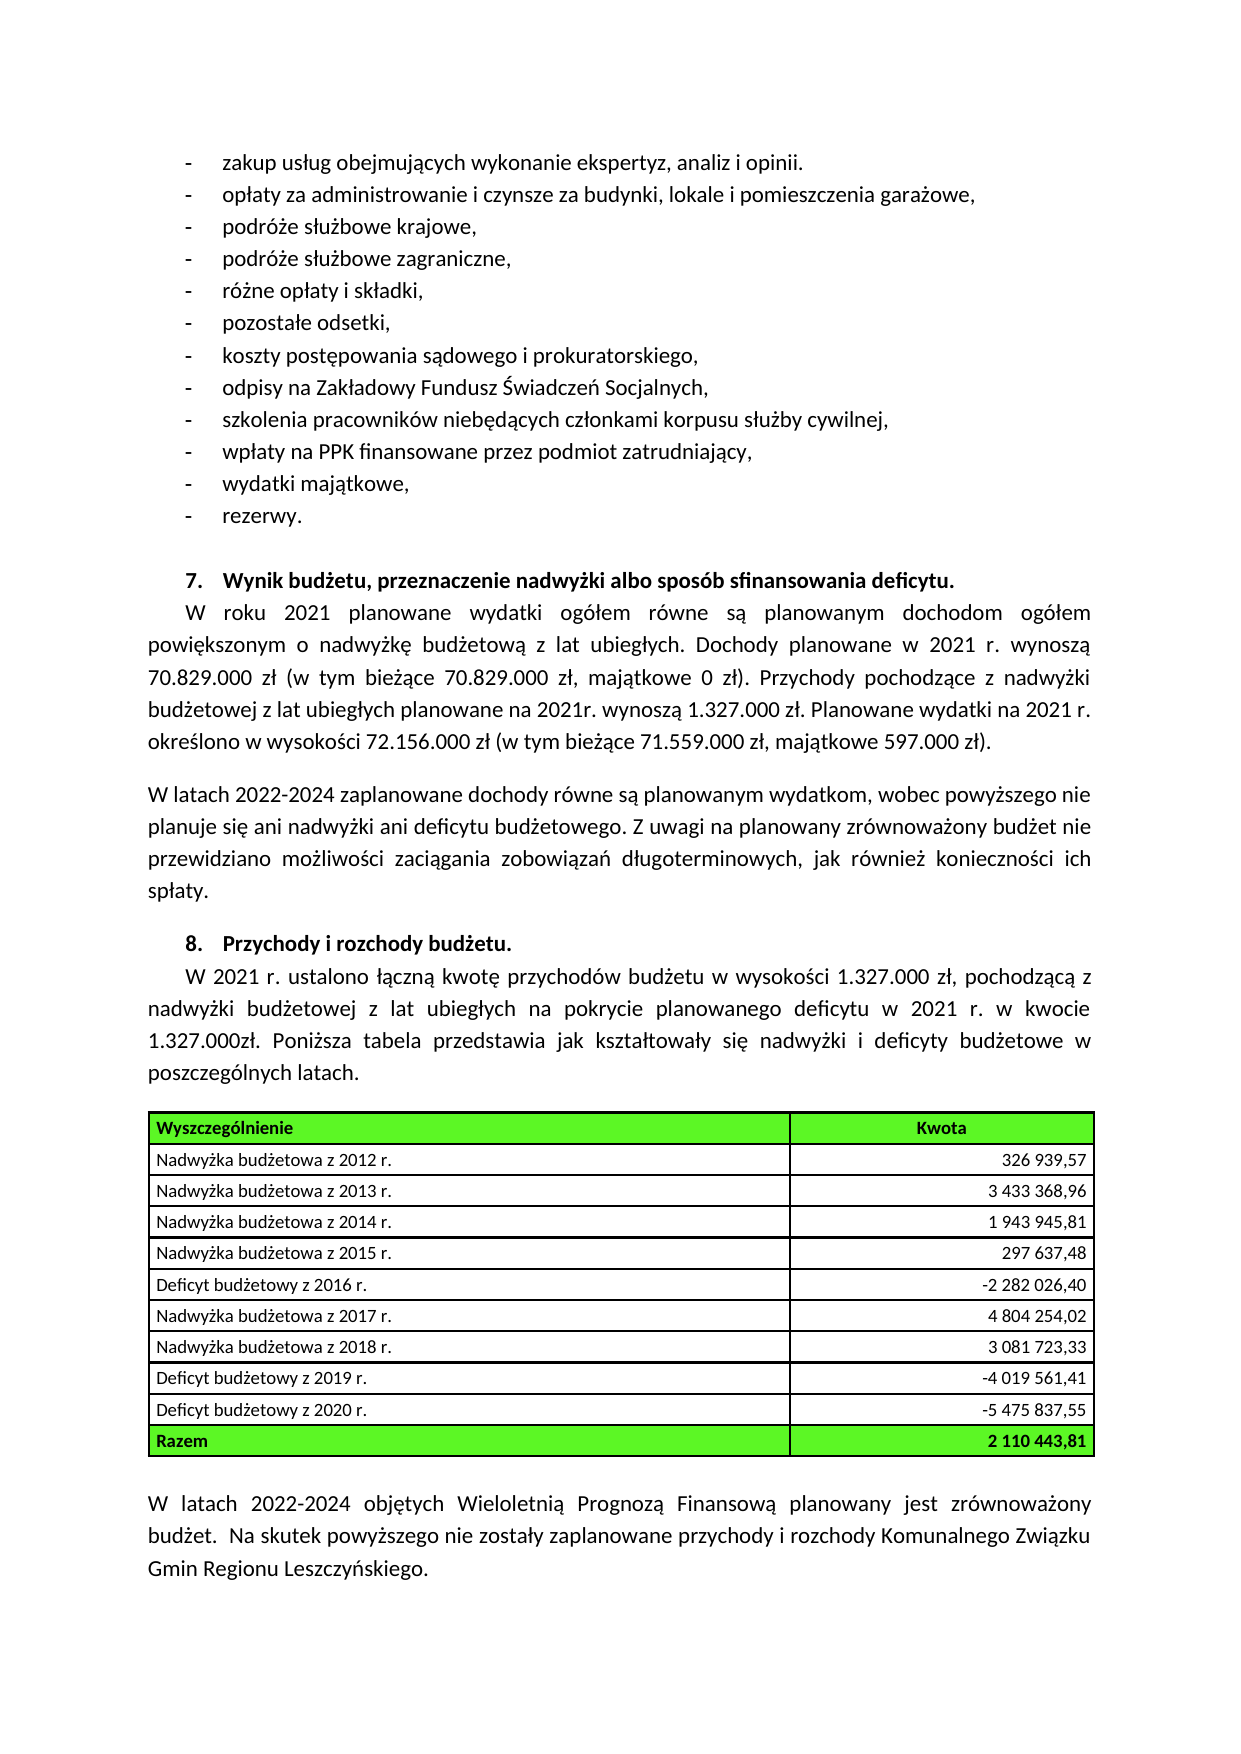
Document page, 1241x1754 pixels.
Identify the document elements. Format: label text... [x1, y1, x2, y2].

list pozostałe odsetki, [185, 308, 1093, 337]
table_cell Deficyt budżetowy z 2020 r. [150, 1395, 789, 1424]
table_cell 4 804 254,02 [791, 1301, 1093, 1330]
table_cell 326 939,57 [791, 1145, 1093, 1174]
text W latach 2022-2024 zaplanowane dochody równe są planowanym wydatkom, wobec powyższego nie planuje się ani nadwyżki ani deficytu budżetowego. Z uwagi na planowany zrównoważony budżet nie przewidziano możliwości zaciągania zobowiązań długoterminowych, jak również konieczności ich spłaty. [148, 780, 1093, 904]
list podróże służbowe krajowe, [185, 212, 1093, 240]
list podróże służbowe zagraniczne, [185, 244, 1093, 272]
table_cell -5 475 837,55 [791, 1395, 1093, 1424]
list szkolenia pracowników niebędących członkami korpusu służby cywilnej, [185, 405, 1093, 433]
table_cell 3 433 368,96 [791, 1176, 1093, 1205]
list Przychody i rozchody budżetu. [185, 929, 1093, 958]
text W 2021 r. ustalono łączną kwotę przychodów budżetu w wysokości 1.327.000 zł, pochodzącą z nadwyżki budżetowej z lat ubiegłych na pokrycie planowanego deficytu w 2021 r. w kwocie 1.327.000zł. Poniższa tabela przedstawia jak kształtowały się nadwyżki i deficyty budżetowe w poszczególnych latach. [148, 962, 1093, 1086]
table_cell Nadwyżka budżetowa z 2013 r. [150, 1176, 789, 1205]
list wpłaty na PPK finansowane przez podmiot zatrudniający, [185, 437, 1093, 465]
table_cell Nadwyżka budżetowa z 2017 r. [150, 1301, 789, 1330]
table_cell 1 943 945,81 [791, 1207, 1093, 1236]
list Wynik budżetu, przeznaczenie nadwyżki albo sposób sfinansowania deficytu. [185, 566, 1093, 594]
list rezerwy. [185, 502, 1093, 530]
table_cell Nadwyżka budżetowa z 2018 r. [150, 1332, 789, 1361]
table_cell Deficyt budżetowy z 2019 r. [150, 1364, 789, 1393]
list odpisy na Zakładowy Fundusz Świadczeń Socjalnych, [185, 373, 1093, 401]
table_cell -2 282 026,40 [791, 1270, 1093, 1299]
list opłaty za administrowanie i czynsze za budynki, lokale i pomieszczenia garażowe, [185, 180, 1093, 208]
table_cell Deficyt budżetowy z 2016 r. [150, 1270, 789, 1299]
table_cell Nadwyżka budżetowa z 2014 r. [150, 1207, 789, 1236]
table_cell Nadwyżka budżetowa z 2012 r. [150, 1145, 789, 1174]
list wydatki majątkowe, [185, 469, 1093, 497]
list koszty postępowania sądowego i prokuratorskiego, [185, 341, 1093, 369]
table_header Wyszczególnienie [150, 1114, 789, 1143]
text W latach 2022-2024 objętych Wieloletnią Prognozą Finansową planowany jest zrównoważony budżet. Na skutek powyższego nie zostały zaplanowane przychody i rozchody Komunalnego Związku Gmin Regionu Leszczyńskiego. [148, 1489, 1093, 1582]
table_cell -4 019 561,41 [791, 1364, 1093, 1393]
list różne opłaty i składki, [185, 276, 1093, 304]
table_cell 2 110 443,81 [791, 1426, 1093, 1455]
table_cell Nadwyżka budżetowa z 2015 r. [150, 1239, 789, 1268]
table_header Kwota [791, 1114, 1093, 1143]
table_cell 3 081 723,33 [791, 1332, 1093, 1361]
table_cell Razem [150, 1426, 789, 1455]
table_cell 297 637,48 [791, 1239, 1093, 1268]
list zakup usług obejmujących wykonanie ekspertyz, analiz i opinii. [185, 148, 1093, 176]
text W roku 2021 planowane wydatki ogółem równe są planowanym dochodom ogółem powiększonym o nadwyżkę budżetową z lat ubiegłych. Dochody planowane w 2021 r. wynoszą 70.829.000 zł (w tym bieżące 70.829.000 zł, majątkowe 0 zł). Przychody pochodzące z nadwyżki budżetowej z lat ubiegłych planowane na 2021r. wynoszą 1.327.000 zł. Planowane wydatki na 2021 r. określono w wysokości 72.156.000 zł (w tym bieżące 71.559.000 zł, majątkowe 597.000 zł). [148, 598, 1093, 755]
